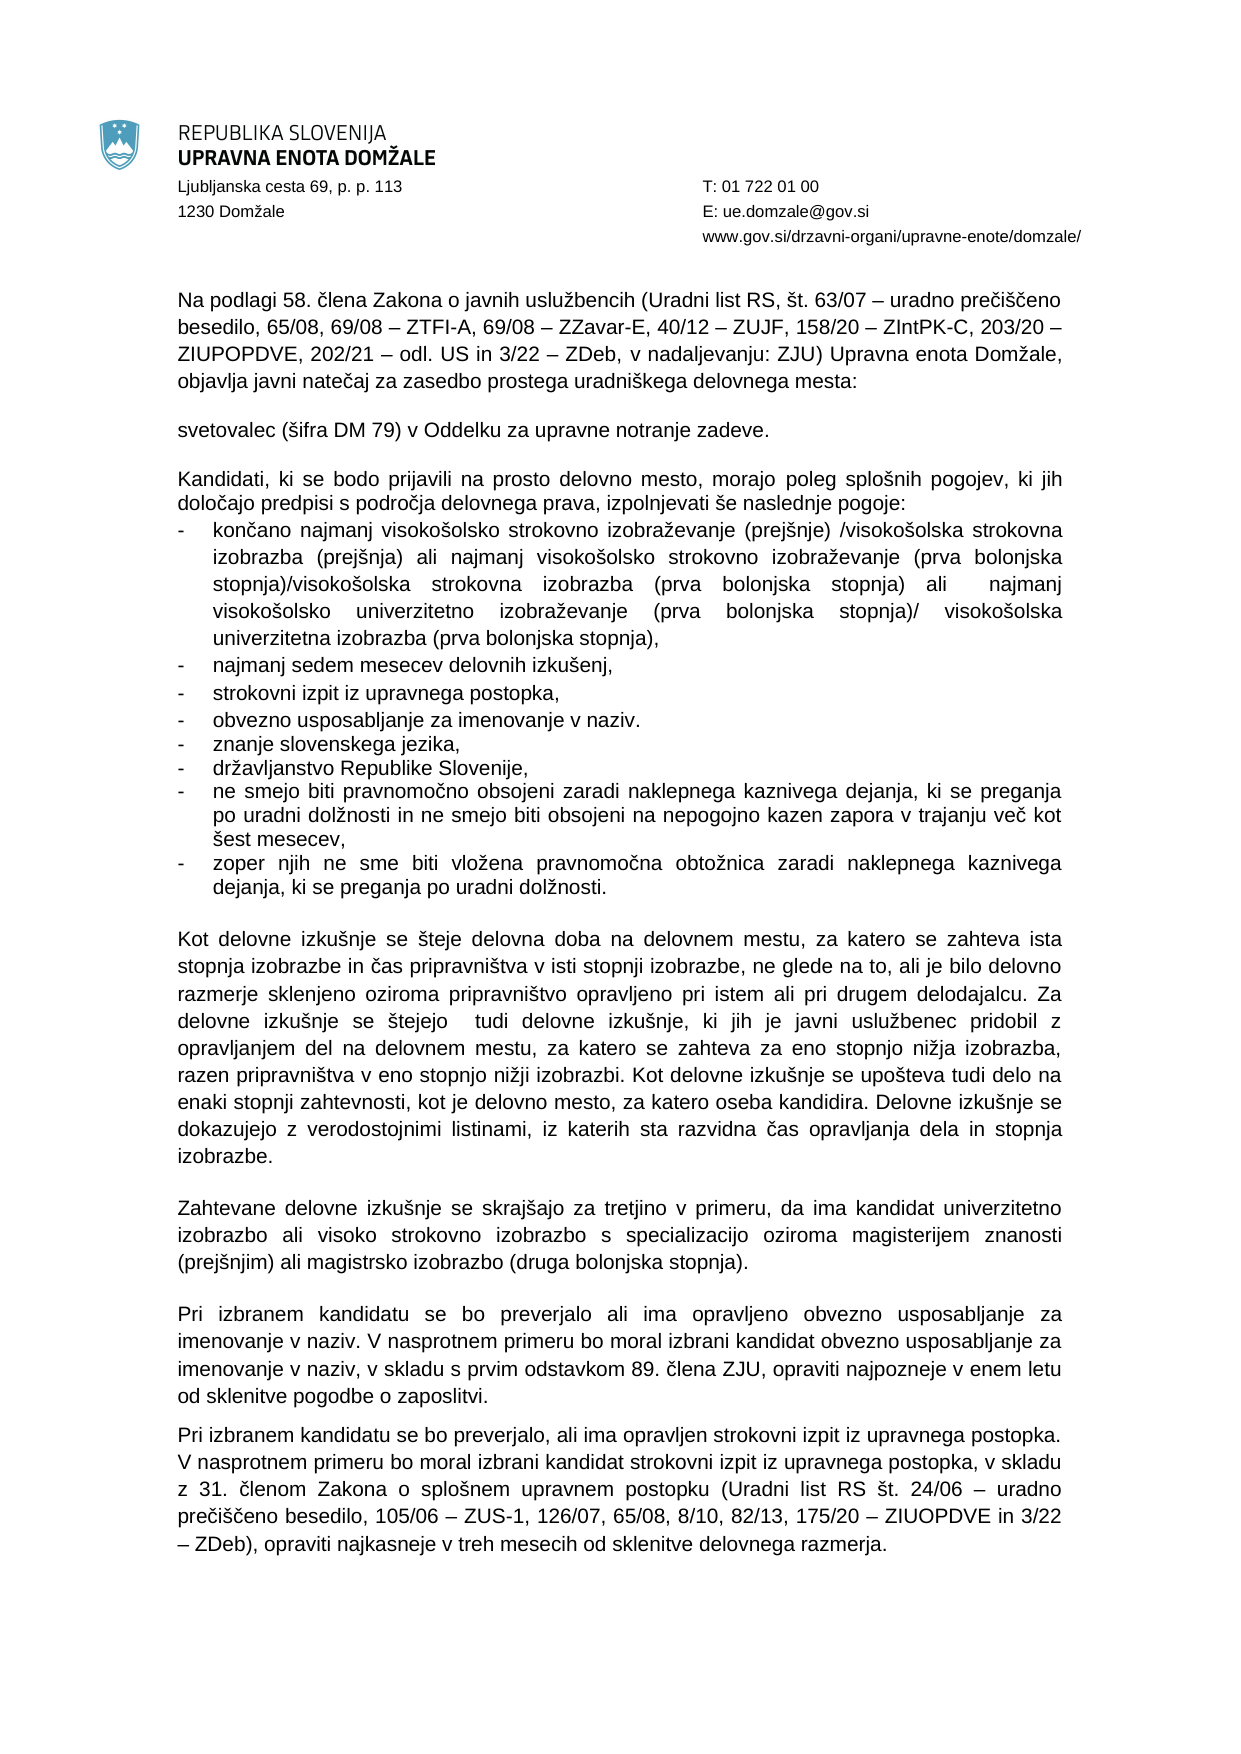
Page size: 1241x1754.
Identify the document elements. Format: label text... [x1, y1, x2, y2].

text svetovalec (šifra DM 79) v Oddelku za upravne notranje zadeve. [177, 418, 1063, 442]
list najmanj sedem mesecev delovnih izkušenj, [177, 650, 1063, 677]
text Kot delovne izkušnje se šteje delovna doba na delovnem mestu, za katero se zahteva ista stopnja izobrazbe in čas pripravništva v isti stopnji izobrazbe, ne glede na to, ali je bilo delovno razmerje sklenjeno oziroma pripravništvo opravljeno pri istem ali pri drugem delodajalcu. Za delovne izkušnje se štejejo tudi delovne izkušnje, ki jih je javni uslužbenec pridobil z opravljanjem del na delovnem mestu, za katero se zahteva za eno stopnjo nižja izobrazba, razen pripravništva v eno stopnjo nižji izobrazbi. Kot delovne izkušnje se upošteva tudi delo na enaki stopnji zahtevnosti, kot je delovno mesto, za katero oseba kandidira. Delovne izkušnje se dokazujejo z verodostojnimi listinami, iz katerih sta razvidna čas opravljanja dela in stopnja izobrazbe. [177, 924, 1063, 1168]
text Kandidati, ki se bodo prijavili na prosto delovno mesto, morajo poleg splošnih pogojev, ki jih določajo predpisi s področja delovnega prava, izpolnjevati še naslednje pogoje: [177, 467, 1063, 515]
list znanje slovenskega jezika, [177, 731, 1063, 755]
text Pri izbranem kandidatu se bo preverjalo ali ima opravljeno obvezno usposabljanje za imenovanje v naziv. V nasprotnem primeru bo moral izbrani kandidat obvezno usposabljanje za imenovanje v naziv, v skladu s prvim odstavkom 89. člena ZJU, opraviti najpozneje v enem letu od sklenitve pogodbe o zaposlitvi. [177, 1299, 1063, 1407]
text Pri izbranem kandidatu se bo preverjalo, ali ima opravljen strokovni izpit iz upravnega postopka. V nasprotnem primeru bo moral izbrani kandidat strokovni izpit iz upravnega postopka, v skladu z 31. členom Zakona o splošnem upravnem postopku (Uradni list RS št. 24/06 – uradno prečiščeno besedilo, 105/06 – ZUS-1, 126/07, 65/08, 8/10, 82/13, 175/20 – ZIUOPDVE in 3/22 – ZDeb), opraviti najkasneje v treh mesecih od sklenitve delovnega razmerja. [177, 1420, 1063, 1555]
list državljanstvo Republike Slovenije, [177, 755, 1063, 779]
list ne smejo biti pravnomočno obsojeni zaradi naklepnega kaznivega dejanja, ki se preganja po uradni dolžnosti in ne smejo biti obsojeni na nepogojno kazen zapora v trajanju več kot šest mesecev, [177, 779, 1063, 851]
text Na podlagi 58. člena Zakona o javnih uslužbencih (Uradni list RS, št. 63/07 – uradno prečiščeno besedilo, 65/08, 69/08 – ZTFI-A, 69/08 – ZZavar-E, 40/12 – ZUJF, 158/20 – ZIntPK-C, 203/20 – ZIUPOPDVE, 202/21 – odl. US in 3/22 – ZDeb, v nadaljevanju: ZJU) Upravna enota Domžale, objavlja javni natečaj za zasedbo prostega uradniškega delovnega mesta: [177, 284, 1063, 393]
picture [0, 17, 709, 177]
list končano najmanj visokošolsko strokovno izobraževanje (prejšnje) /visokošolska strokovna izobrazba (prejšnja) ali najmanj visokošolsko strokovno izobraževanje (prva bolonjska stopnja)/visokošolska strokovna izobrazba (prva bolonjska stopnja) ali najmanj visokošolsko univerzitetno izobraževanje (prva bolonjska stopnja)/ visokošolska univerzitetna izobrazba (prva bolonjska stopnja), [177, 515, 1063, 650]
list zoper njih ne sme biti vložena pravnomočna obtožnica zaradi naklepnega kaznivega dejanja, ki se preganja po uradni dolžnosti. [177, 851, 1063, 899]
text Zahtevane delovne izkušnje se skrajšajo za tretjino v primeru, da ima kandidat univerzitetno izobrazbo ali visoko strokovno izobrazbo s specializacijo oziroma magisterijem znanosti (prejšnjim) ali magistrsko izobrazbo (druga bolonjska stopnja). [177, 1193, 1063, 1274]
list obvezno usposabljanje za imenovanje v naziv. [177, 704, 1063, 731]
list strokovni izpit iz upravnega postopka, [177, 677, 1063, 704]
